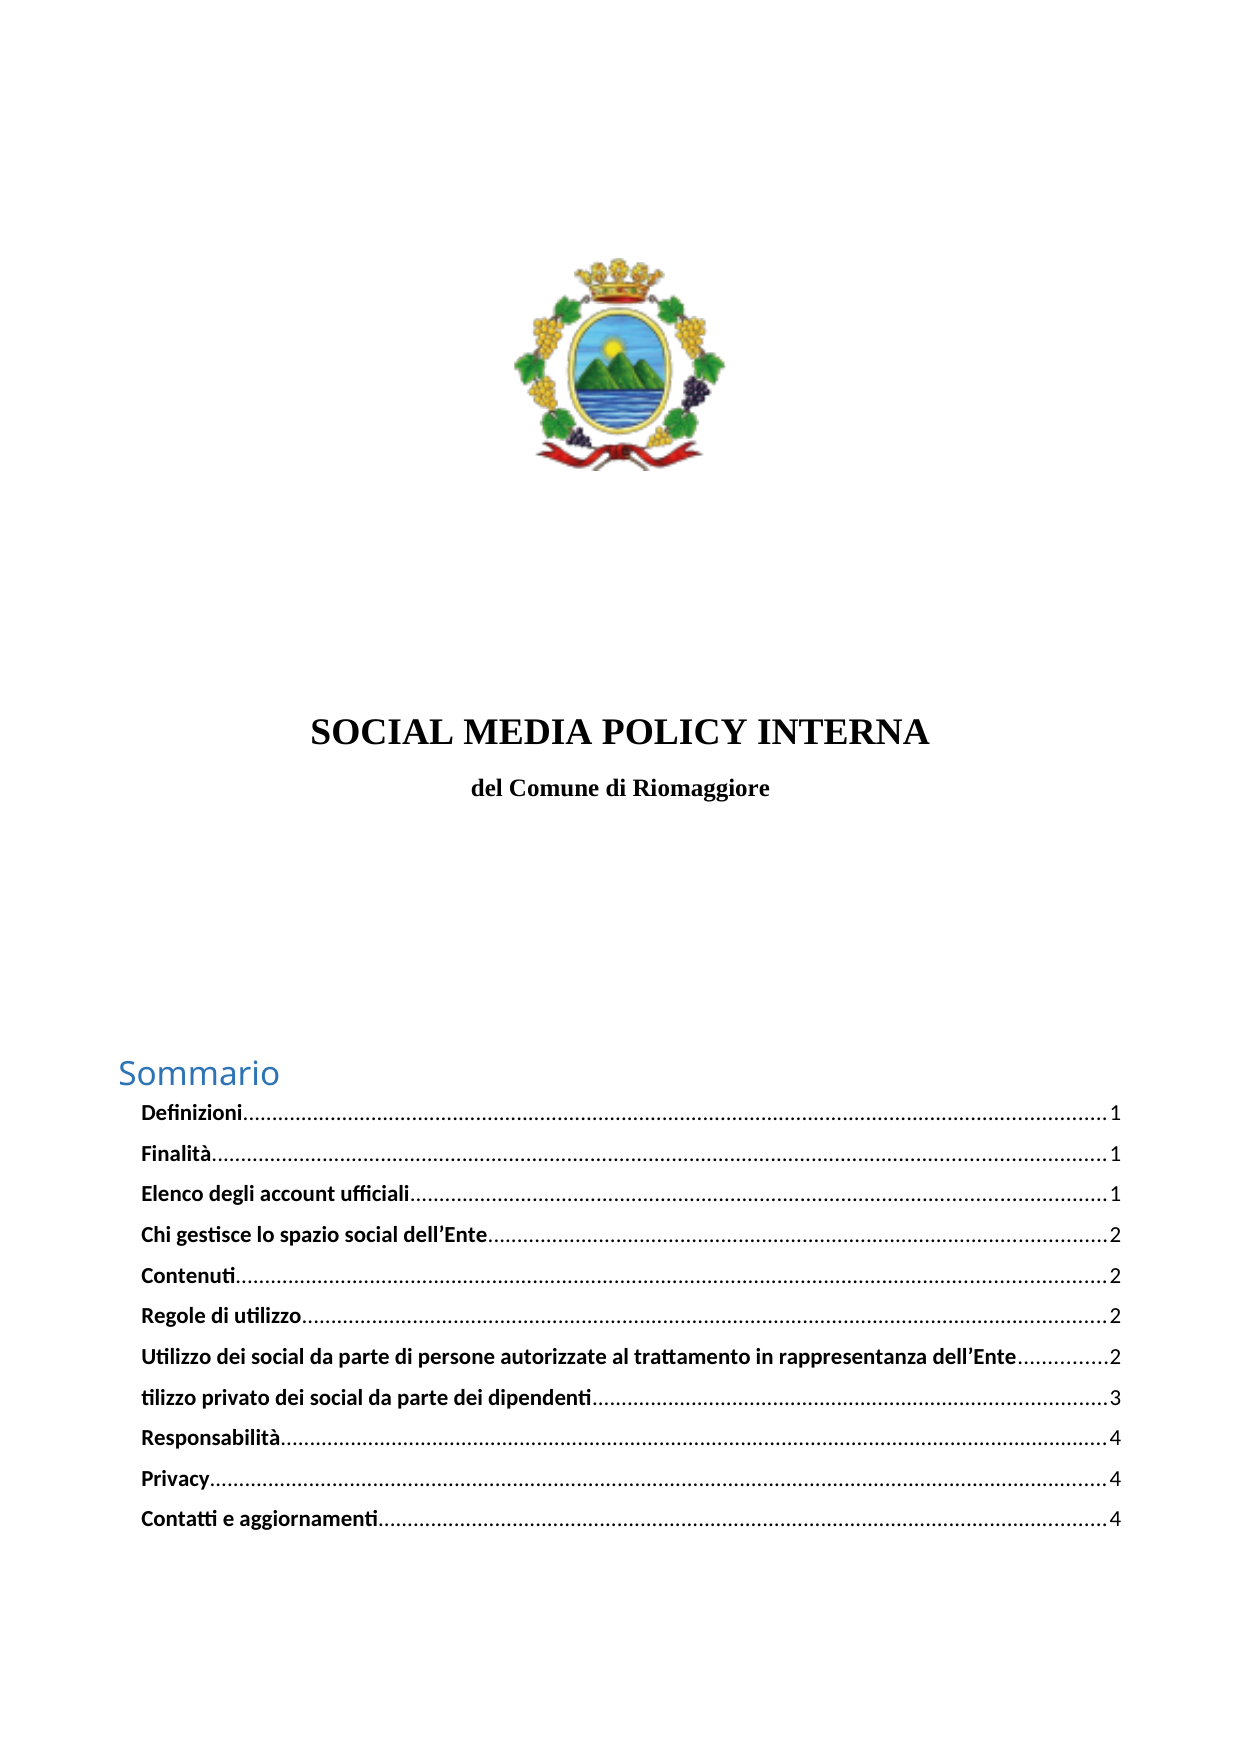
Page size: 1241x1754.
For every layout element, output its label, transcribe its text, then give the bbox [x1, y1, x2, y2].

text del Comune di Riomaggiore [118, 773, 1122, 802]
picture [513, 257, 727, 471]
text SOCIAL MEDIA POLICY INTERNA [118, 709, 1122, 753]
